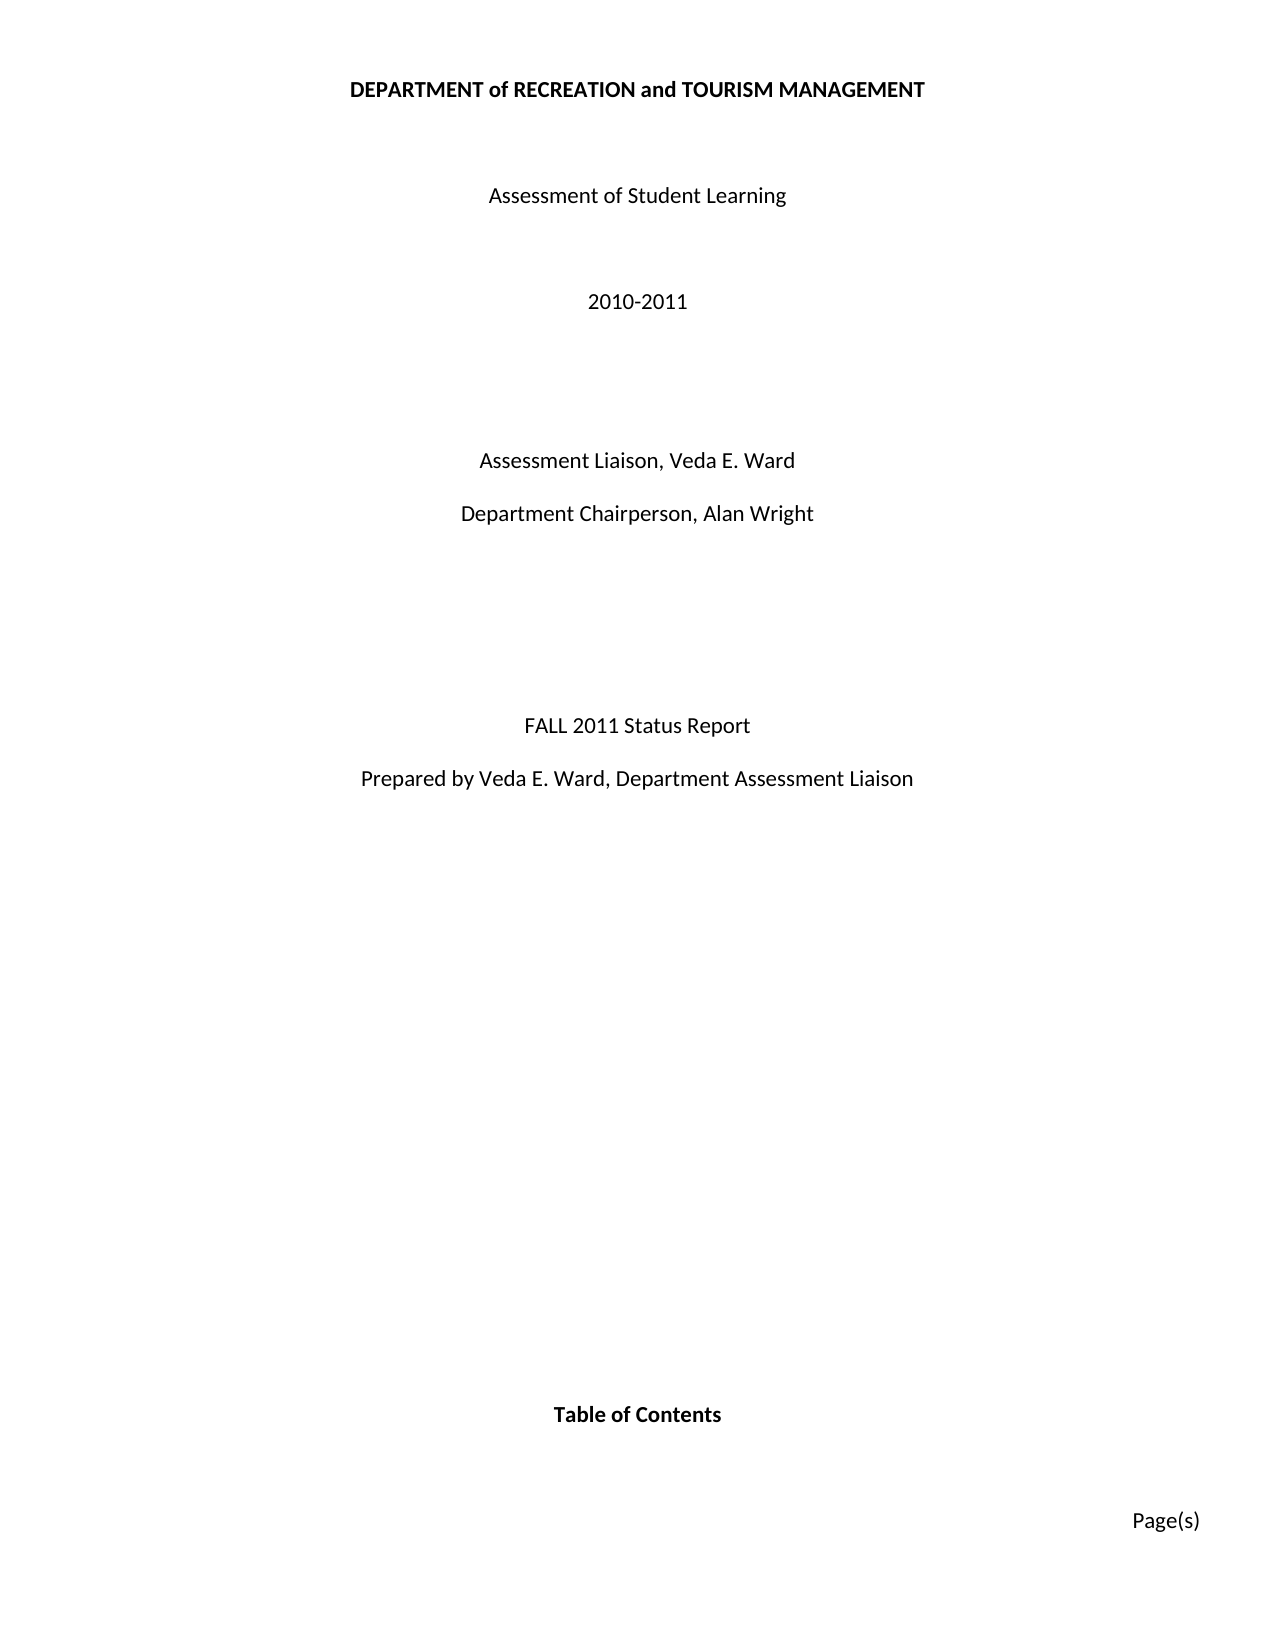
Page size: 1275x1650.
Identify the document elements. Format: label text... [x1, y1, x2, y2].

text FALL 2011 Status Report [75, 711, 1200, 739]
text 2010-2011 [75, 287, 1200, 315]
text Page(s) [75, 1507, 1200, 1534]
text Assessment of Student Learning [75, 181, 1200, 209]
text Assessment Liaison, Veda E. Ward [75, 446, 1200, 474]
text Table of Contents [75, 1401, 1200, 1428]
text DEPARTMENT of RECREATION and TOURISM MANAGEMENT [75, 75, 1200, 103]
text Department Chairperson, Alan Wright [75, 499, 1200, 527]
text Prepared by Veda E. Ward, Department Assessment Liaison [75, 764, 1200, 792]
